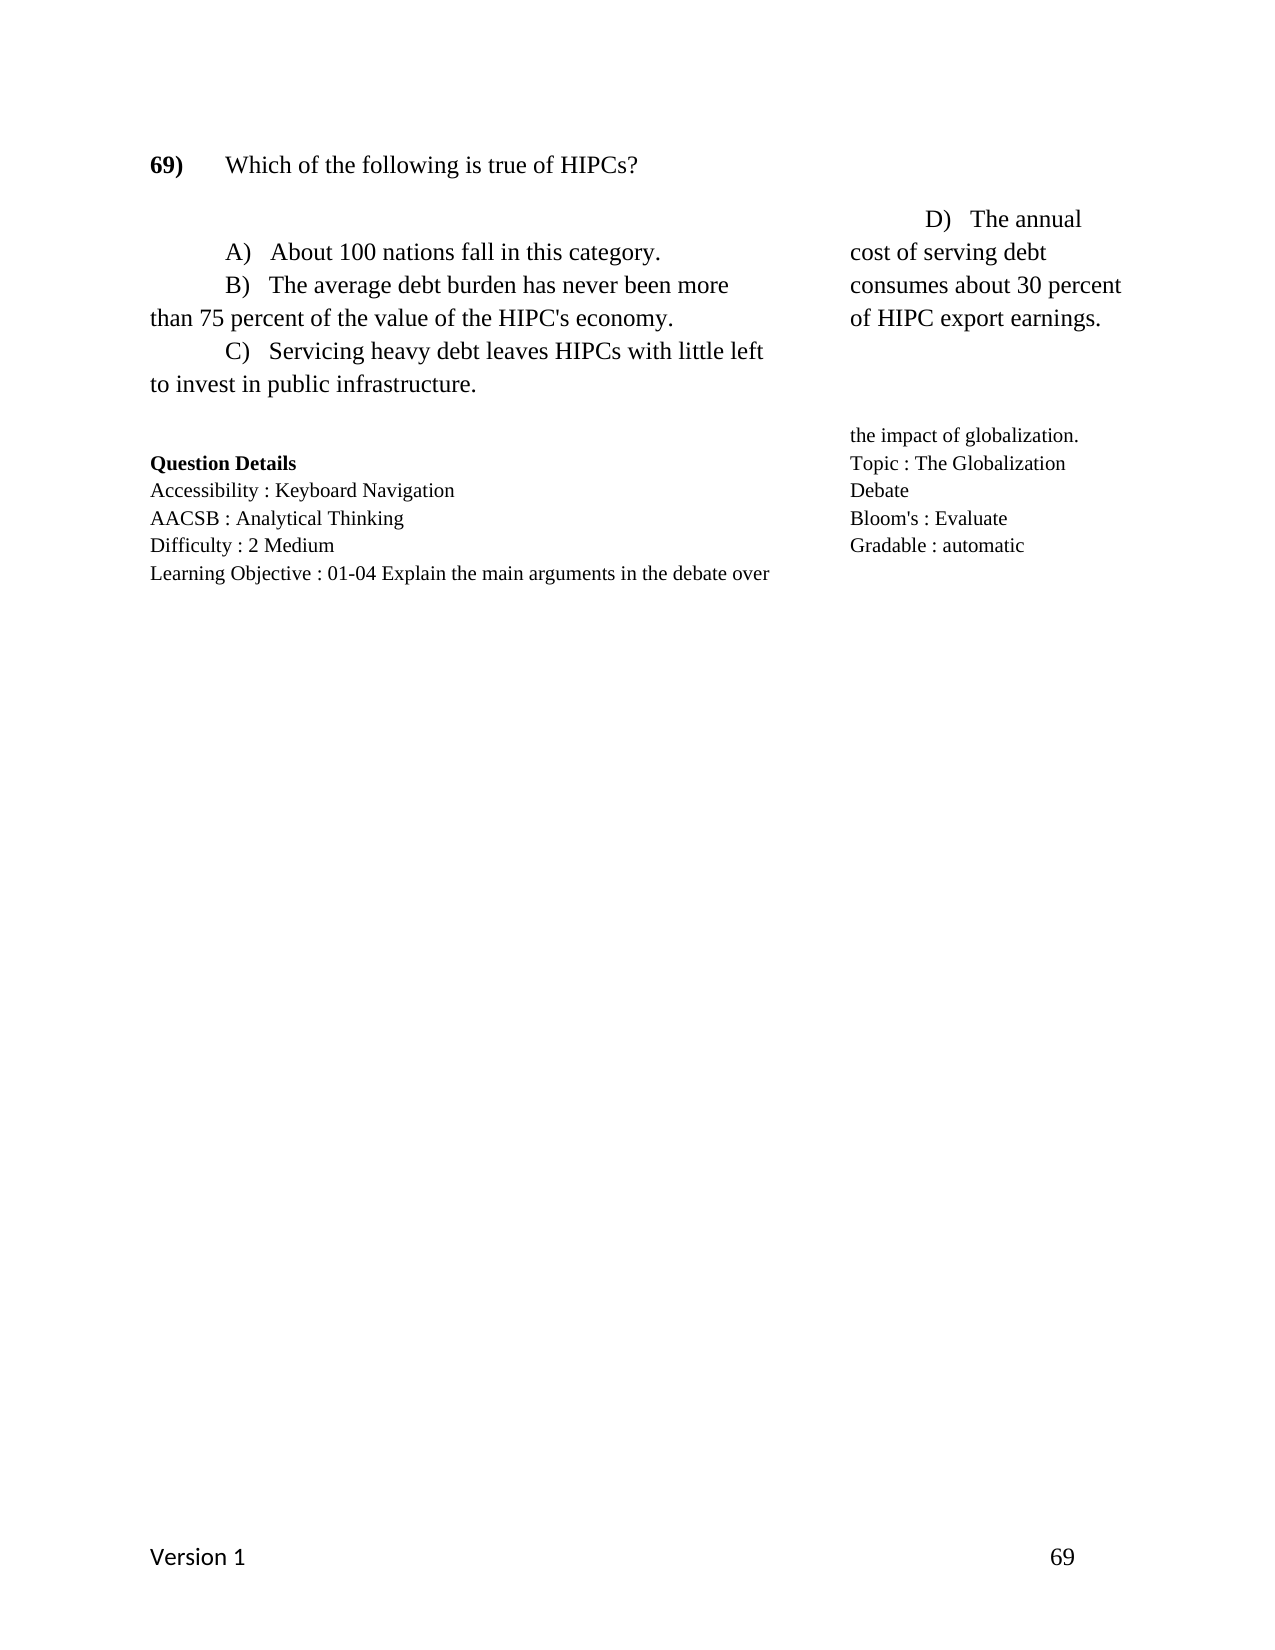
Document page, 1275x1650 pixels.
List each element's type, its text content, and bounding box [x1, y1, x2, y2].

text 69) Which of the following is true of HIPCs? [150, 150, 775, 179]
text Question Details Accessibility : Keyboard Navigation AACSB : Analytical Thinking Difficulty : 2 Medium Learning Objective : 01-04 Explain the main arguments in the debate over the impact of globalization. Topic : The Globalization Debate Bloom's : Evaluate Gradable : automatic [150, 423, 775, 585]
text A) About 100 nations fall in this category. B) The average debt burden has never been more than 75 percent of the value of the HIPC's economy. C) Servicing heavy debt leaves HIPCs with little left to invest in public infrastructure. D) The annual cost of serving debt consumes about 30 percent of HIPC export earnings. [150, 204, 775, 398]
text A) About 100 nations fall in this category. B) The average debt burden has never been more than 75 percent of the value of the HIPC's economy. C) Servicing heavy debt leaves HIPCs with little left to invest in public infrastructure. D) The annual cost of serving debt consumes about 30 percent of HIPC export earnings. [850, 204, 1125, 365]
text Question Details Accessibility : Keyboard Navigation AACSB : Analytical Thinking Difficulty : 2 Medium Learning Objective : 01-04 Explain the main arguments in the debate over the impact of globalization. Topic : The Globalization Debate Bloom's : Evaluate Gradable : automatic [850, 423, 1125, 557]
